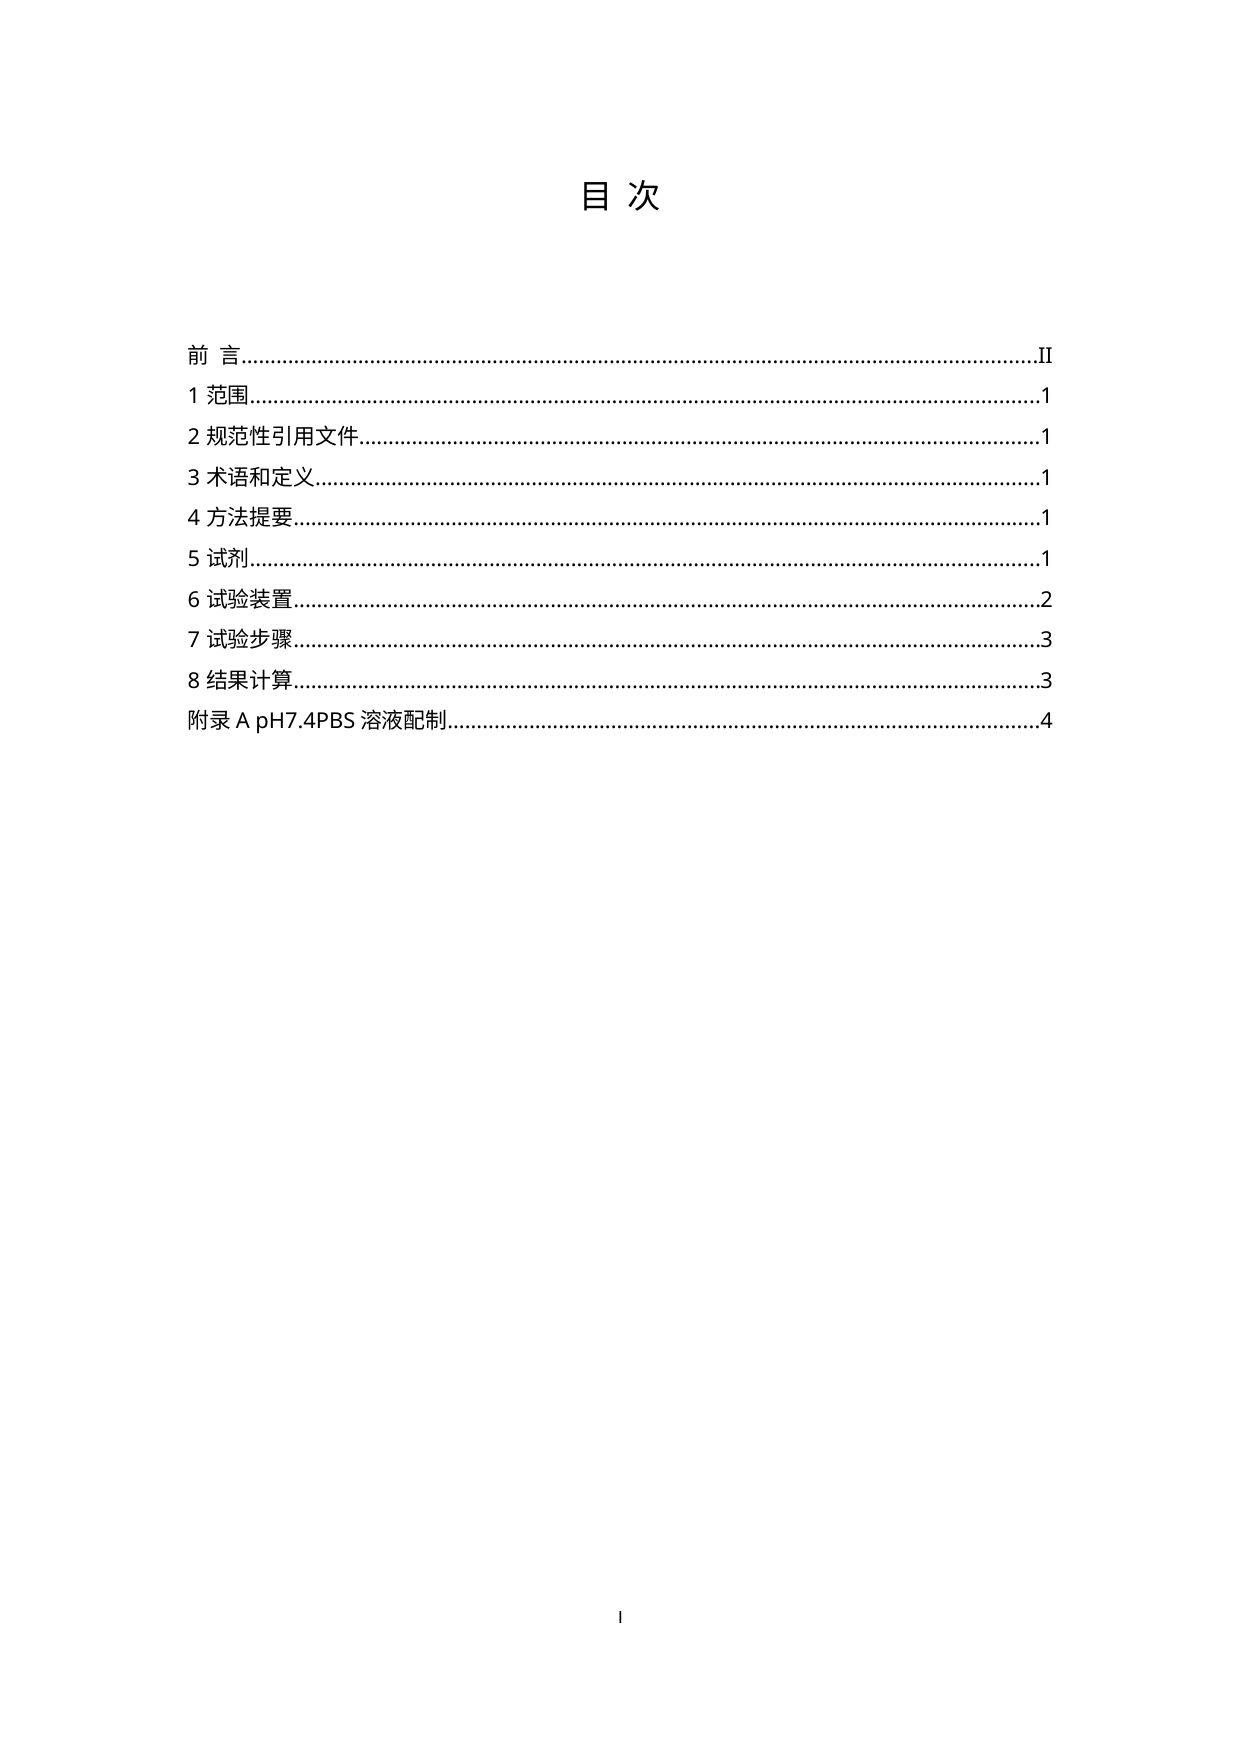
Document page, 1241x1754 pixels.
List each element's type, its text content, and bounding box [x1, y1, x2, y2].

text 目 次 [187, 162, 1053, 227]
